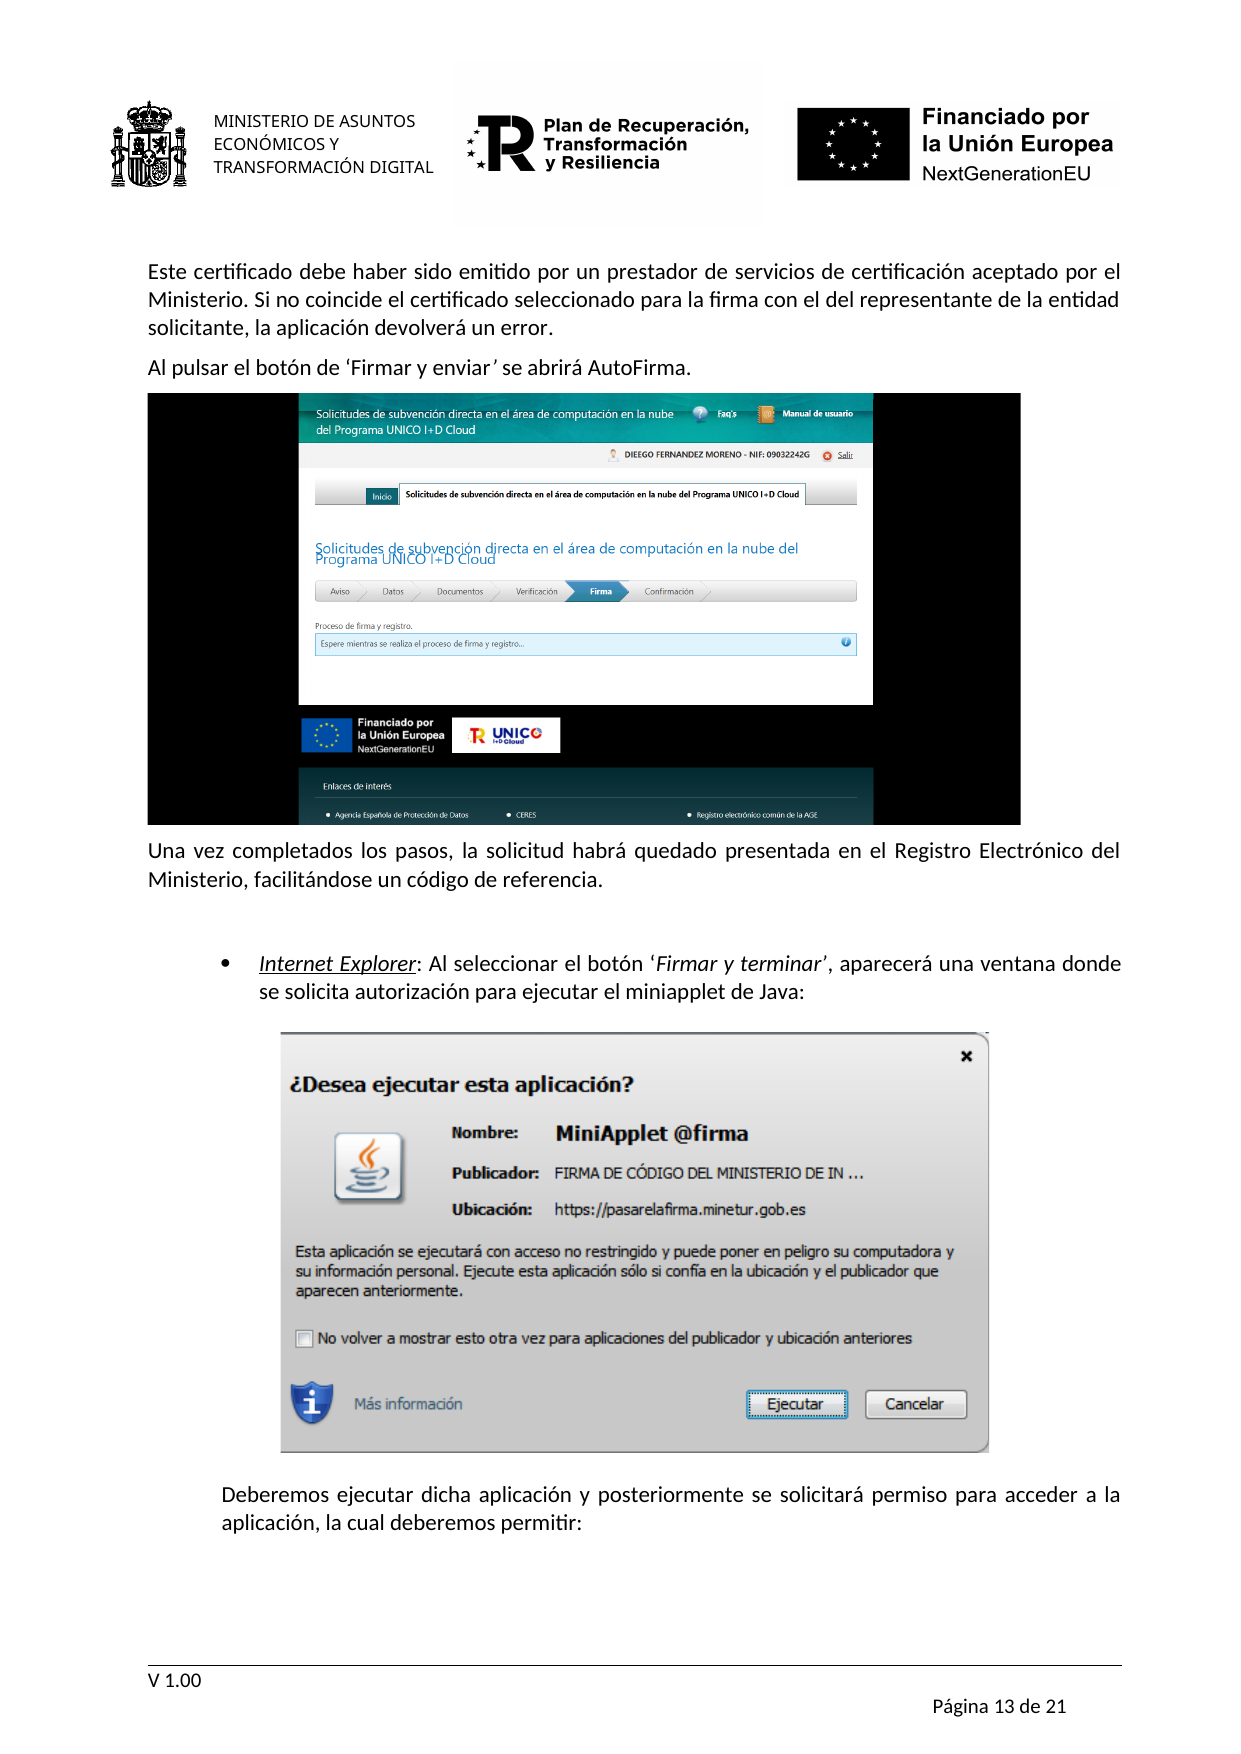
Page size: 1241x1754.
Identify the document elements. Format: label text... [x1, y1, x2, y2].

list Internet Explorer: Al seleccionar el botón ‘Firmar y terminar’, aparecerá una ventana donde se solicita autorización para ejecutar el miniapplet de Java: [221, 949, 1122, 1005]
picture [147, 393, 1021, 825]
picture [453, 59, 762, 229]
picture [782, 100, 1122, 188]
text Al pulsar el botón de ‘Firmar y enviar’ se abrirá AutoFirma. [148, 353, 1122, 381]
text Deberemos ejecutar dicha aplicación y posteriormente se solicitará permiso para acceder a la aplicación, la cual deberemos permitir: [221, 1481, 1122, 1537]
picture [280, 1032, 990, 1453]
text Una vez completados los pasos, la solicitud habrá quedado presentada en el Registro Electrónico del Ministerio, facilitándose un código de referencia. [148, 837, 1122, 893]
